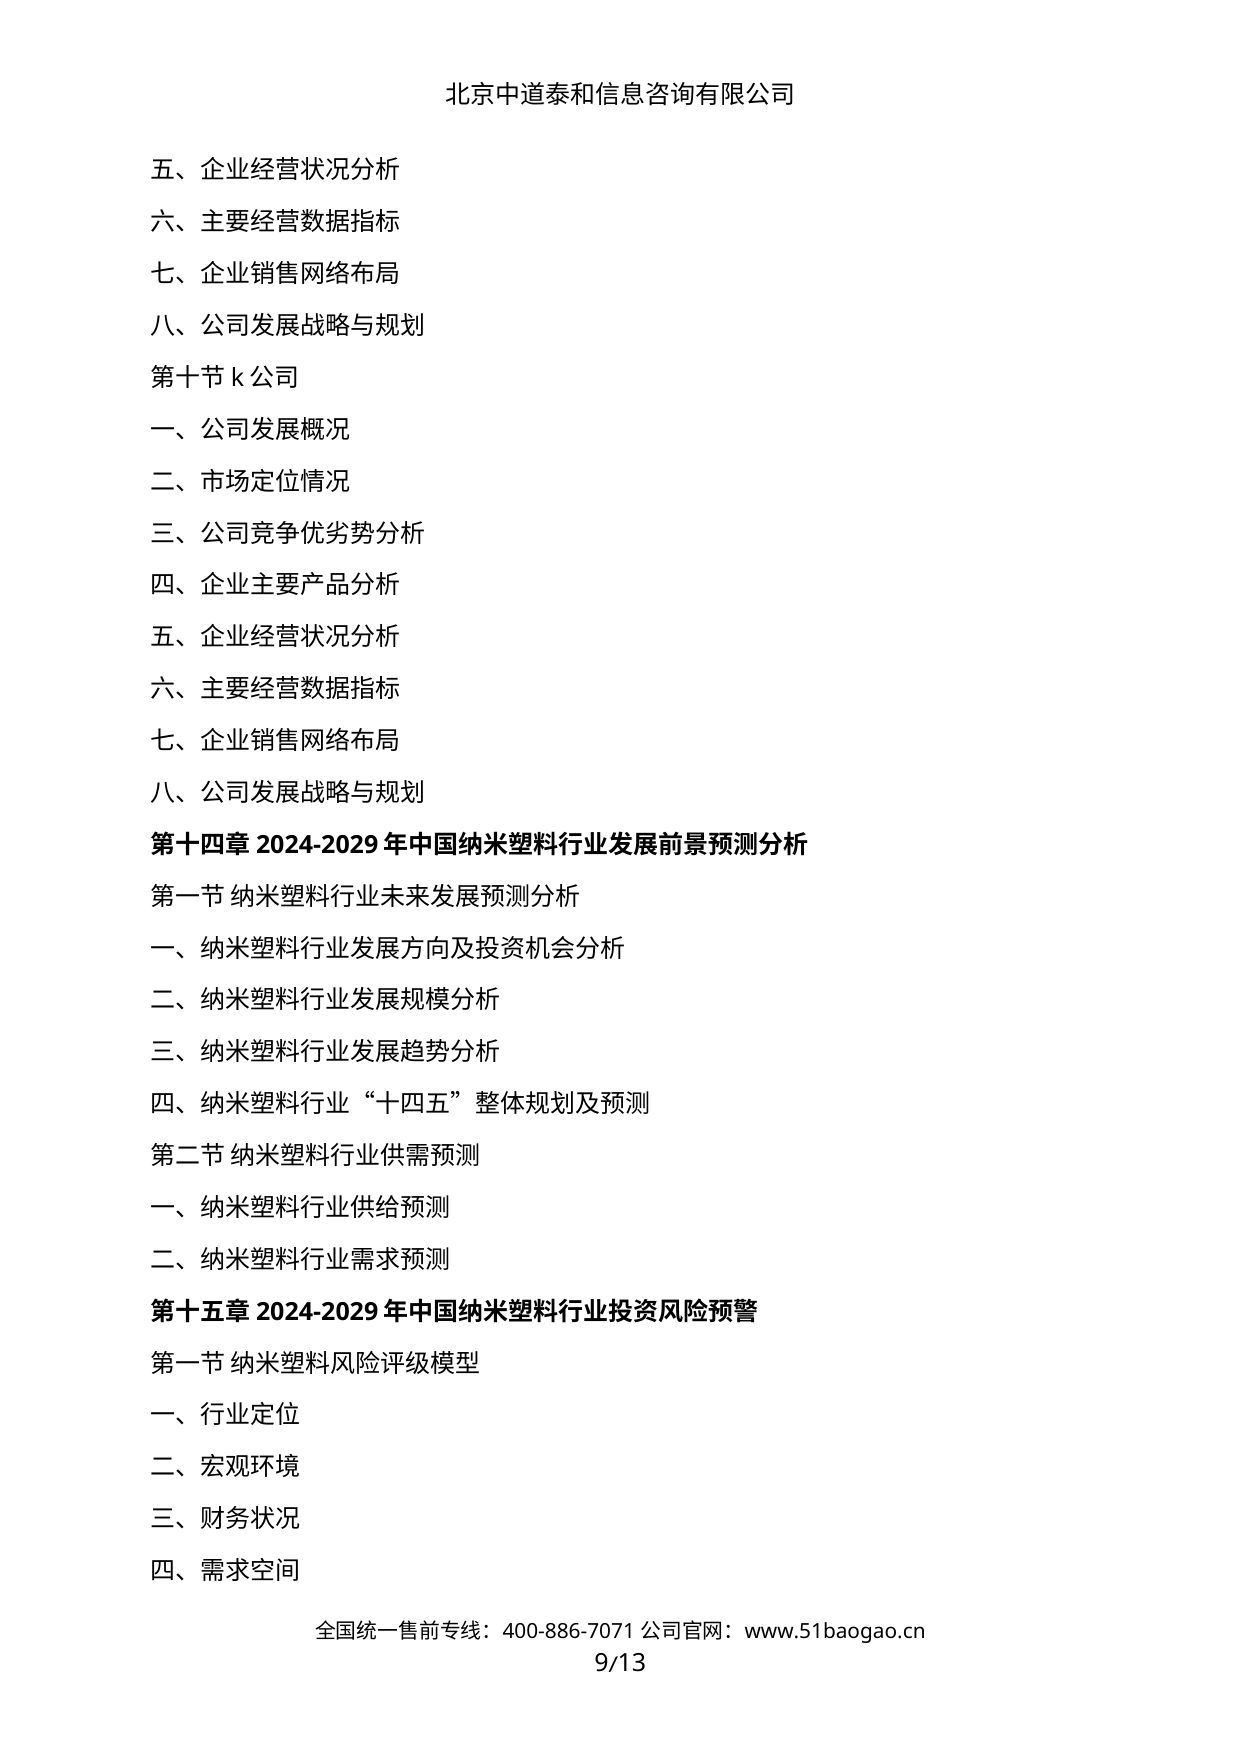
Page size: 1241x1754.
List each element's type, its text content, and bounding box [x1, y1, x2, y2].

text 第十四章 2024-2029年中国纳米塑料行业发展前景预测分析 [150, 824, 1090, 861]
text 第一节 纳米塑料风险评级模型 [150, 1343, 1090, 1379]
text 四、纳米塑料行业“十四五”整体规划及预测 [150, 1084, 1090, 1120]
text 七、企业销售网络布局 [150, 254, 1090, 290]
text 第二节 纳米塑料行业供需预测 [150, 1136, 1090, 1172]
text 第一节 纳米塑料行业未来发展预测分析 [150, 876, 1090, 912]
text 三、公司竞争优劣势分析 [150, 513, 1090, 549]
text 八、公司发展战略与规划 [150, 306, 1090, 342]
text 三、纳米塑料行业发展趋势分析 [150, 1032, 1090, 1068]
text 三、财务状况 [150, 1499, 1090, 1535]
text 第十五章 2024-2029年中国纳米塑料行业投资风险预警 [150, 1291, 1090, 1327]
text 六、主要经营数据指标 [150, 202, 1090, 238]
text 一、纳米塑料行业供给预测 [150, 1187, 1090, 1224]
text 七、企业销售网络布局 [150, 721, 1090, 757]
text 八、公司发展战略与规划 [150, 772, 1090, 809]
text 一、公司发展概况 [150, 409, 1090, 446]
text 四、企业主要产品分析 [150, 565, 1090, 601]
text 第十节 k公司 [150, 357, 1090, 394]
text 一、纳米塑料行业发展方向及投资机会分析 [150, 928, 1090, 964]
text 六、主要经营数据指标 [150, 669, 1090, 705]
text 五、企业经营状况分析 [150, 617, 1090, 653]
text 二、纳米塑料行业发展规模分析 [150, 980, 1090, 1016]
text 二、纳米塑料行业需求预测 [150, 1239, 1090, 1276]
text 四、需求空间 [150, 1551, 1090, 1587]
text 一、行业定位 [150, 1395, 1090, 1431]
text 二、市场定位情况 [150, 461, 1090, 497]
text 五、企业经营状况分析 [150, 150, 1090, 186]
text 二、宏观环境 [150, 1447, 1090, 1483]
